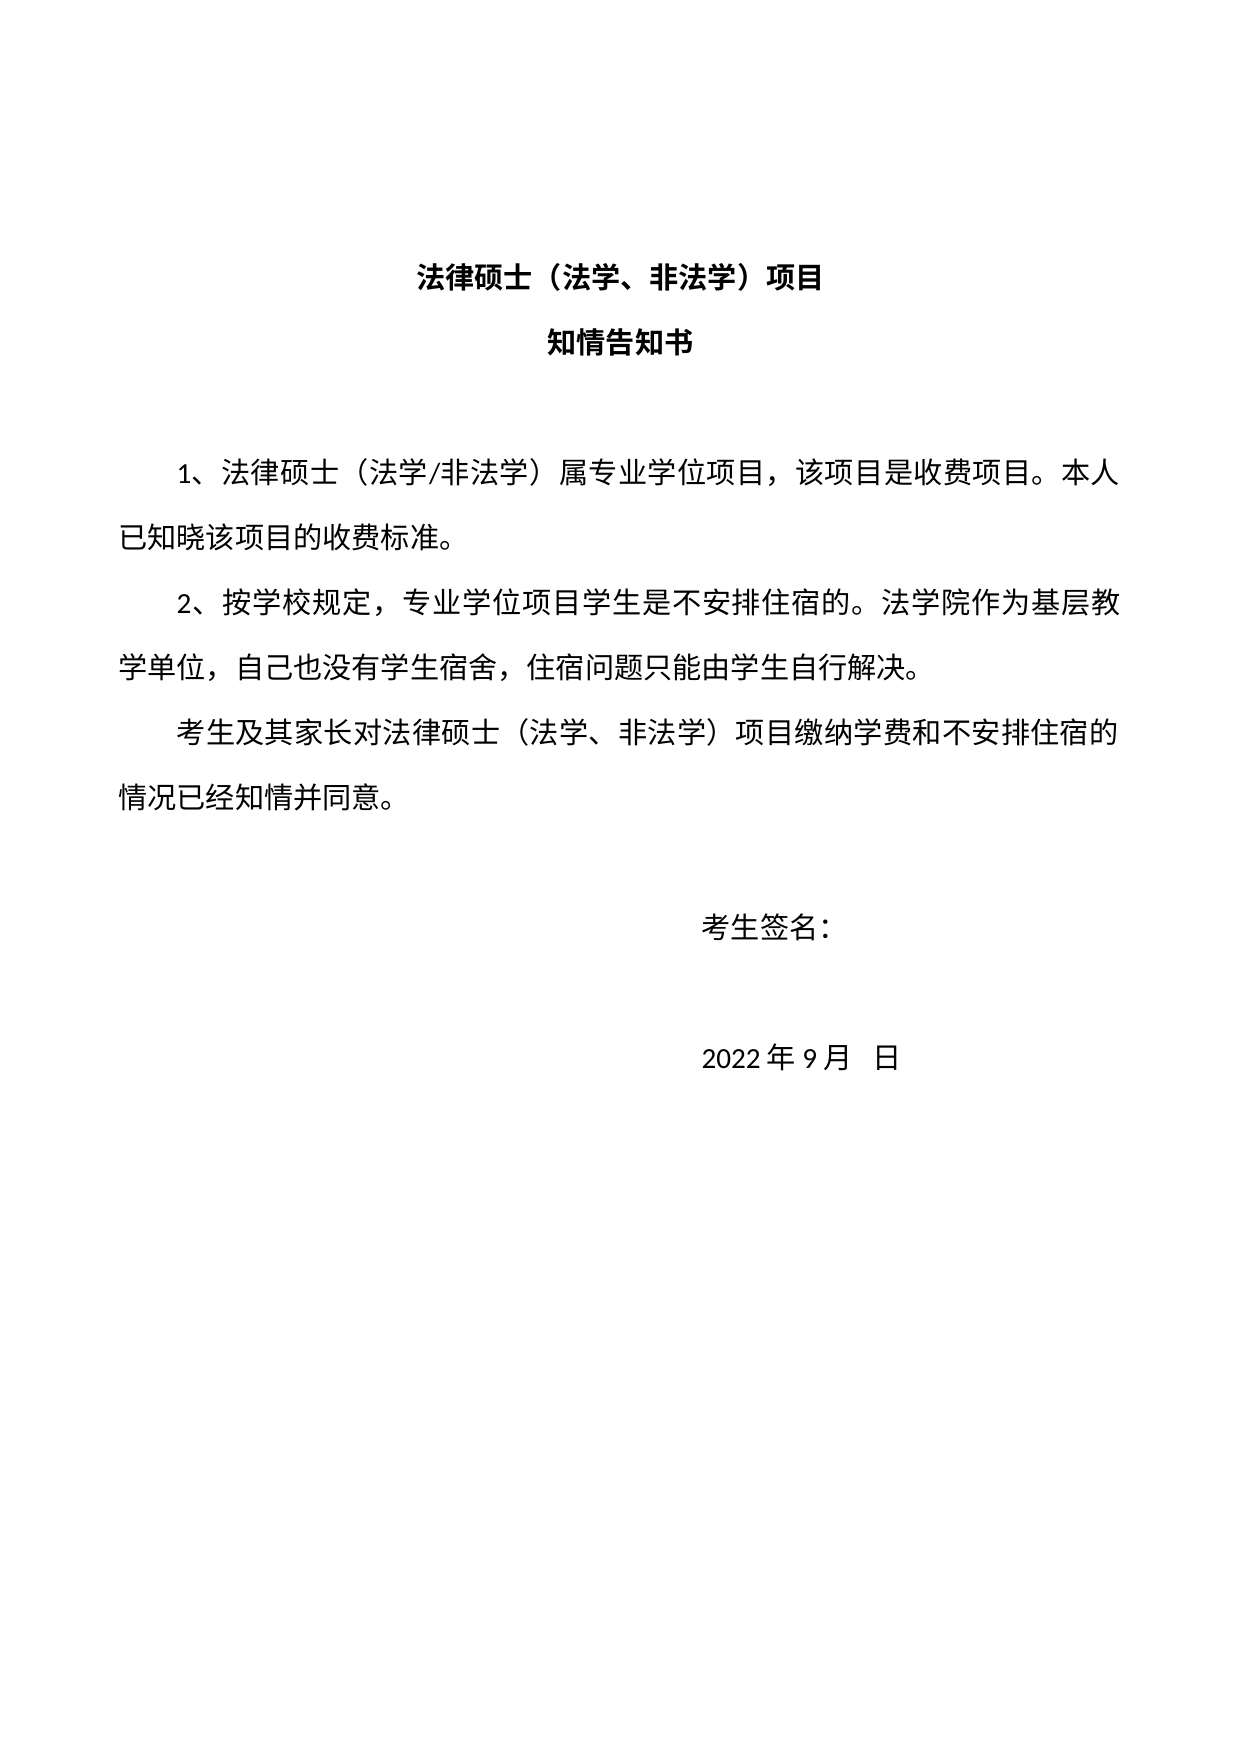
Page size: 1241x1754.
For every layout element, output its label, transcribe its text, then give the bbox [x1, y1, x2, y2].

text 2022年 9 月 日 [118, 1023, 1122, 1088]
text 法律硕士（法学、非法学）项目 [118, 243, 1122, 308]
text 2、按学校规定，专业学位项目学生是不安排住宿的。法学院作为基层教学单位，自己也没有学生宿舍，住宿问题只能由学生自行解决。 [118, 568, 1122, 698]
text 知情告知书 [118, 308, 1122, 373]
text 考生及其家长对法律硕士（法学、非法学）项目缴纳学费和不安排住宿的情况已经知情并同意。 [118, 698, 1122, 828]
text 1、法律硕士（法学/非法学）属专业学位项目，该项目是收费项目。本人已知晓该项目的收费标准。 [118, 438, 1122, 568]
text 考生签名： [118, 893, 1122, 958]
